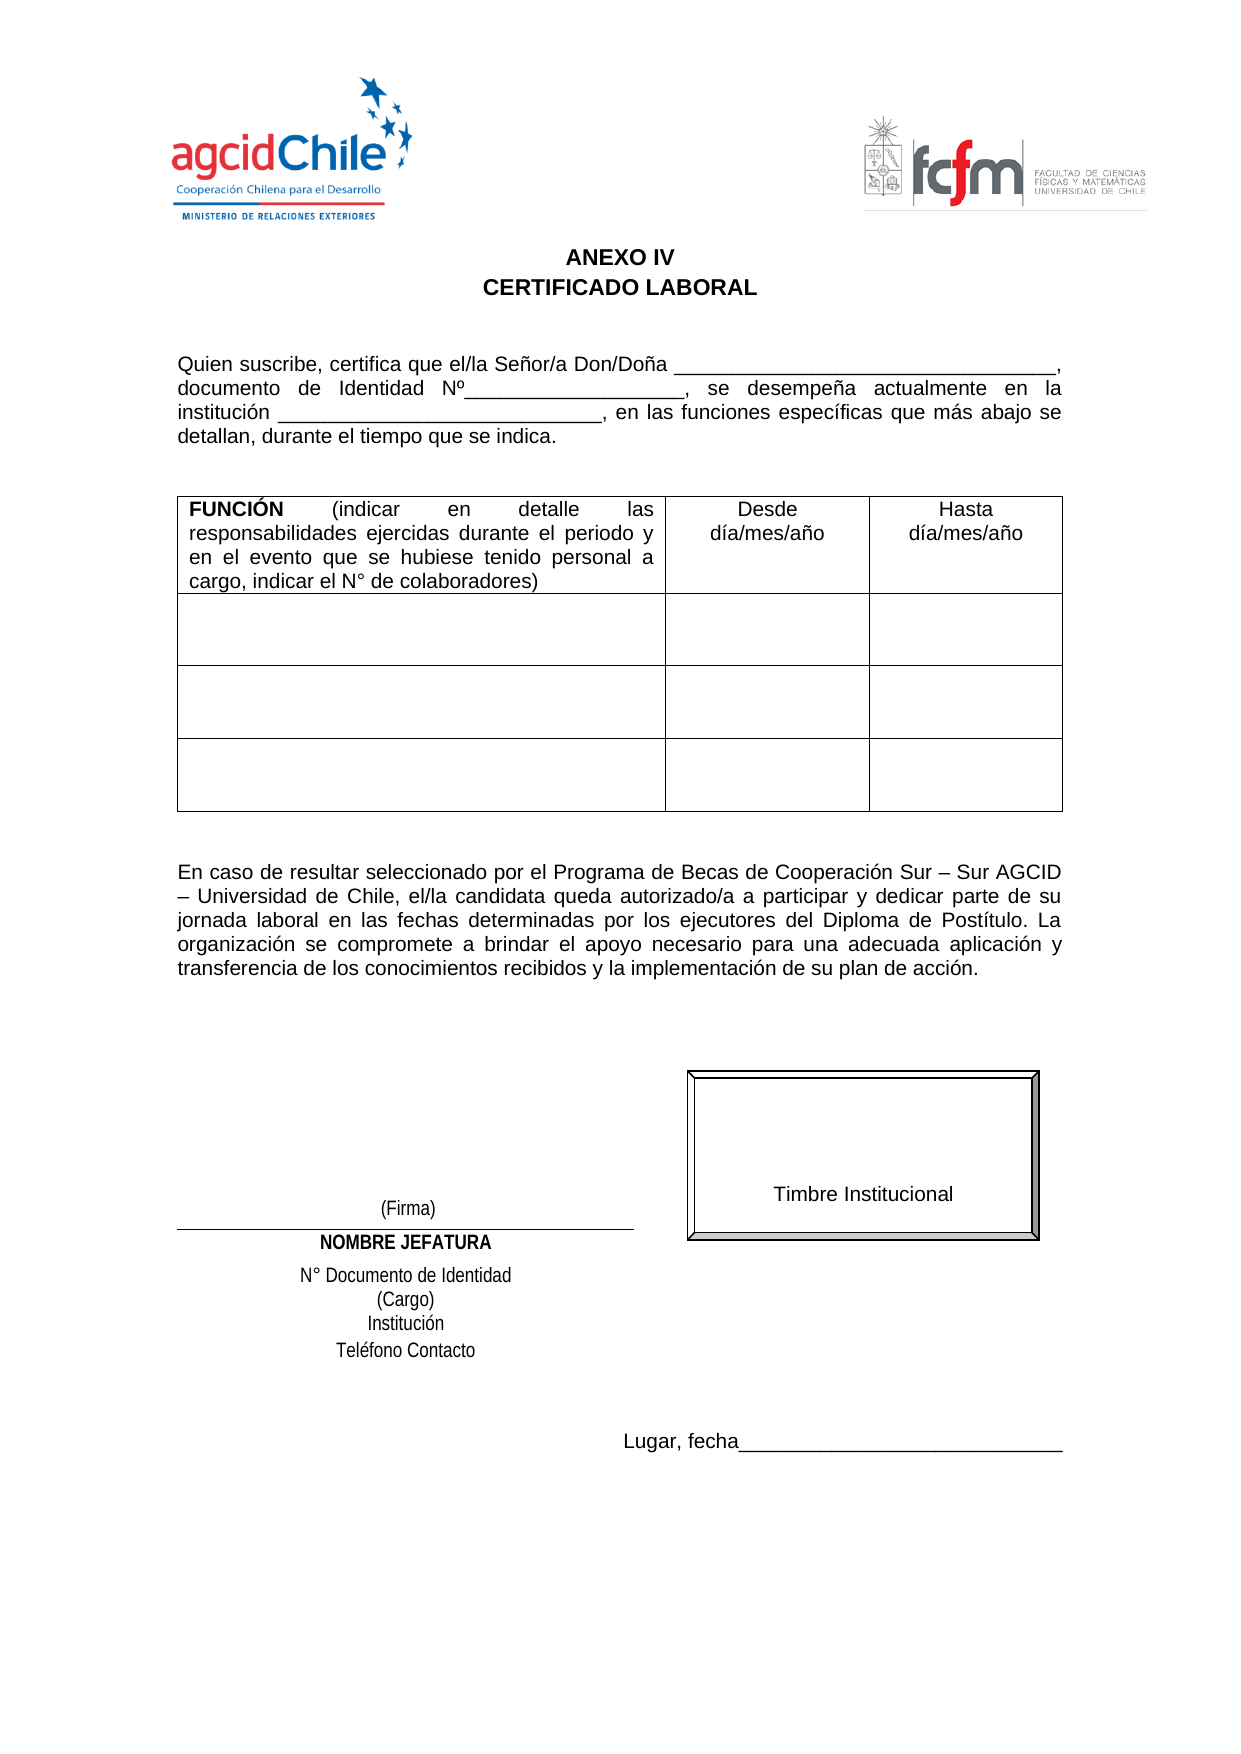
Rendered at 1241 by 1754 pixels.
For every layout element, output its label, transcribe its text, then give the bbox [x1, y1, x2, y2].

table_header (Firma) [177, 1196, 634, 1229]
table_cell Teléfono Contacto [177, 1338, 634, 1405]
text Quien suscribe, certifica que el/la Señor/a Don/Doña _________________________________, documento de Identidad Nº___________________, se desempeña actualmente en la institución ____________________________, en las funciones específicas que más abajo se detallan, durante el tiempo que se indica. [177, 352, 1063, 448]
table_cell [870, 666, 1062, 738]
text ANEXO IV [177, 243, 1063, 270]
picture [161, 68, 423, 230]
table_header FUNCIÓN (indicar en detalle las responsabilidades ejercidas durante el periodo y en el evento que se hubiese tenido personal a cargo, indicar el N° de colaboradores) [178, 497, 665, 592]
table_cell [666, 594, 869, 665]
table_cell [870, 739, 1062, 811]
table_cell [178, 666, 665, 738]
table_cell [178, 594, 665, 665]
table_cell [666, 739, 869, 811]
table_cell [178, 739, 665, 811]
text Lugar, fecha____________________________ [177, 1429, 1063, 1453]
table_header Hasta día/mes/año [870, 497, 1062, 592]
table_header Desde día/mes/año [666, 497, 869, 592]
table_cell N° Documento de Identidad (Cargo) [177, 1263, 634, 1311]
table_cell [870, 594, 1062, 665]
table_cell Institución [177, 1311, 634, 1338]
text En caso de resultar seleccionado por el Programa de Becas de Cooperación Sur – Sur AGCID – Universidad de Chile, el/la candidata queda autorizado/a a participar y dedicar parte de su jornada laboral en las fechas determinadas por los ejecutores del Diploma de Postítulo. La organización se compromete a brindar el apoyo necesario para una adecuada aplicación y transferencia de los conocimientos recibidos y la implementación de su plan de acción. [177, 860, 1063, 980]
text CERTIFICADO LABORAL [177, 274, 1063, 300]
picture [863, 115, 1147, 211]
table_cell [666, 666, 869, 738]
table_cell NOMBRE JEFATURA [177, 1230, 634, 1263]
